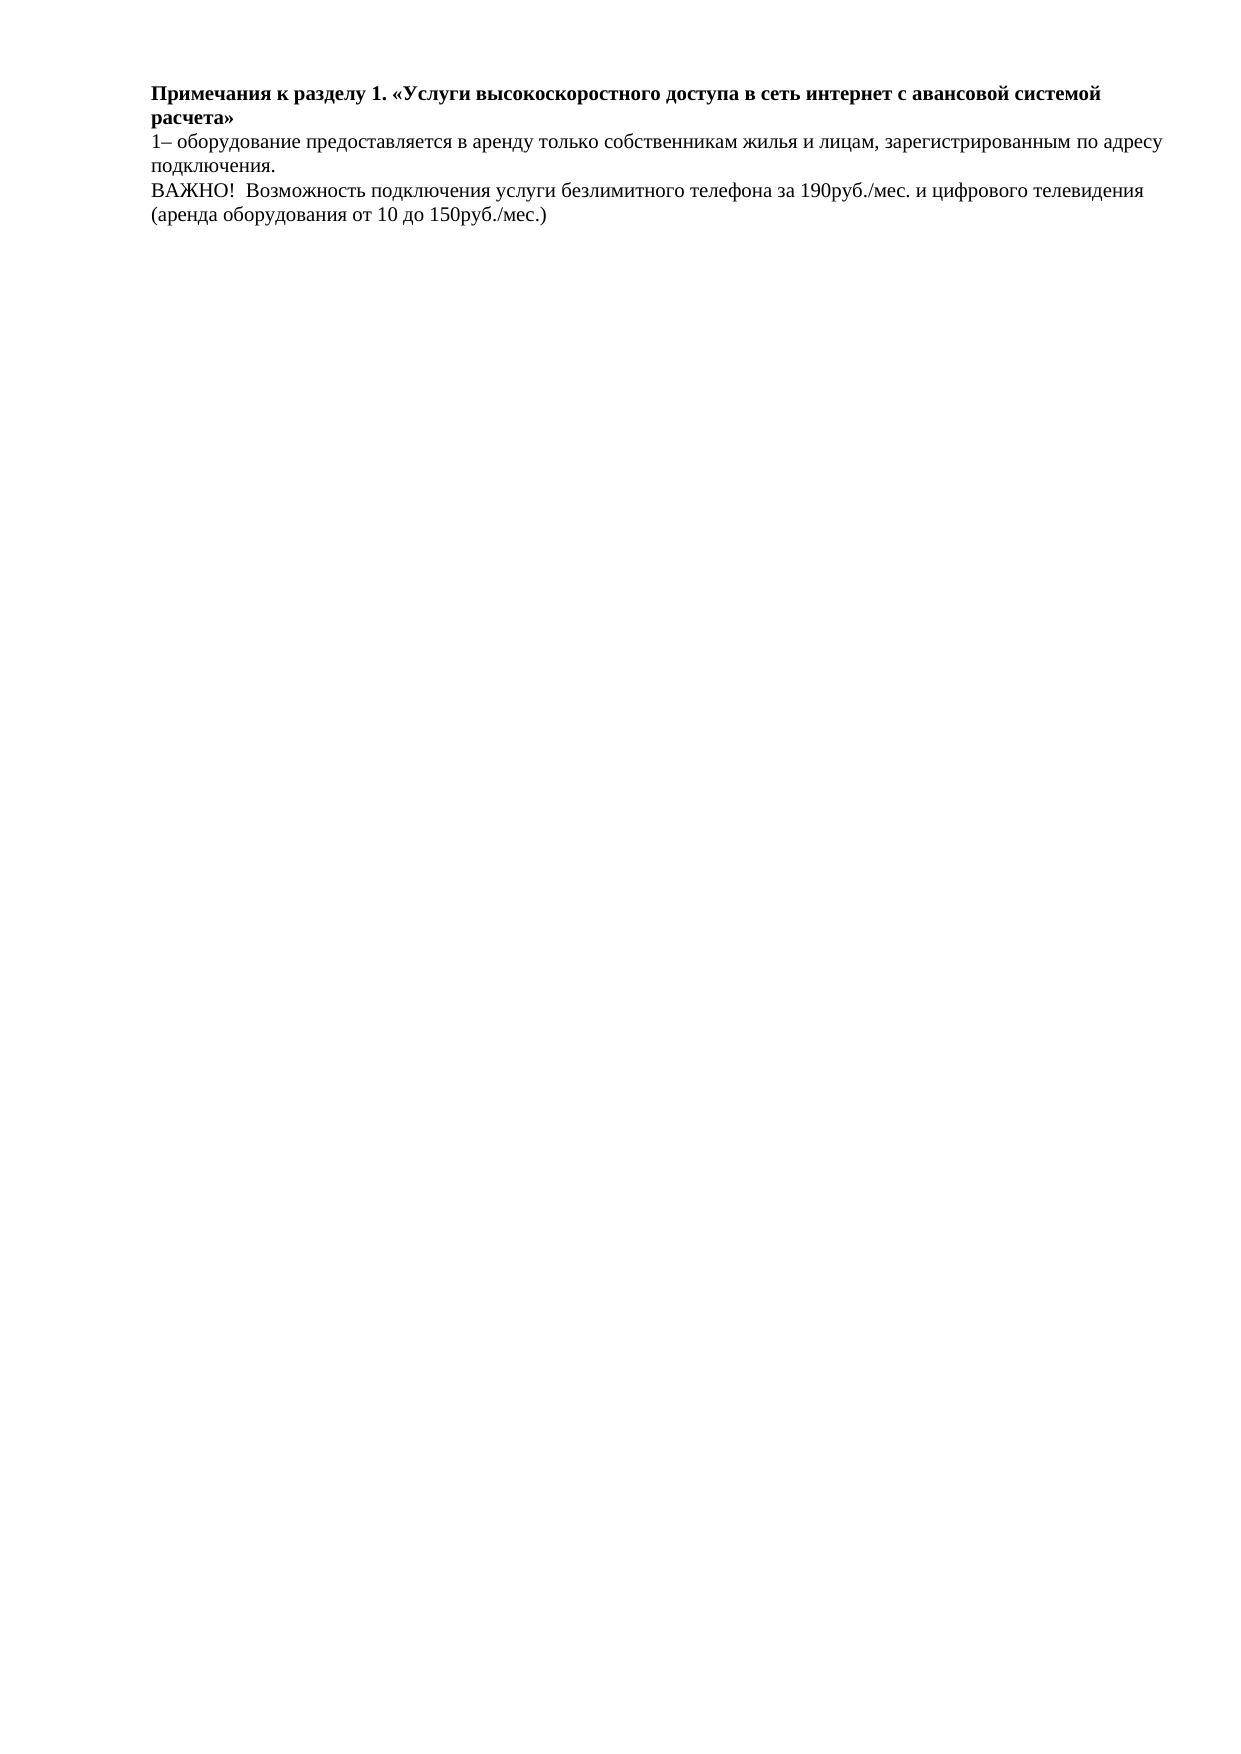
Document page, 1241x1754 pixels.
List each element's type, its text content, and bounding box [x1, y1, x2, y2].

text Примечания к разделу 1. «Услуги высокоскоростного доступа в сеть интернет с авансовой системой расчета» [151, 81, 1176, 129]
text ВАЖНО! Возможность подключения услуги безлимитного телефона за 190руб./мес. и цифрового телевидения (аренда оборудования от 10 до 150руб./мес.) [151, 177, 1176, 226]
text 1– оборудование предоставляется в аренду только собственникам жилья и лицам, зарегистрированным по адресу подключения. [151, 129, 1176, 177]
